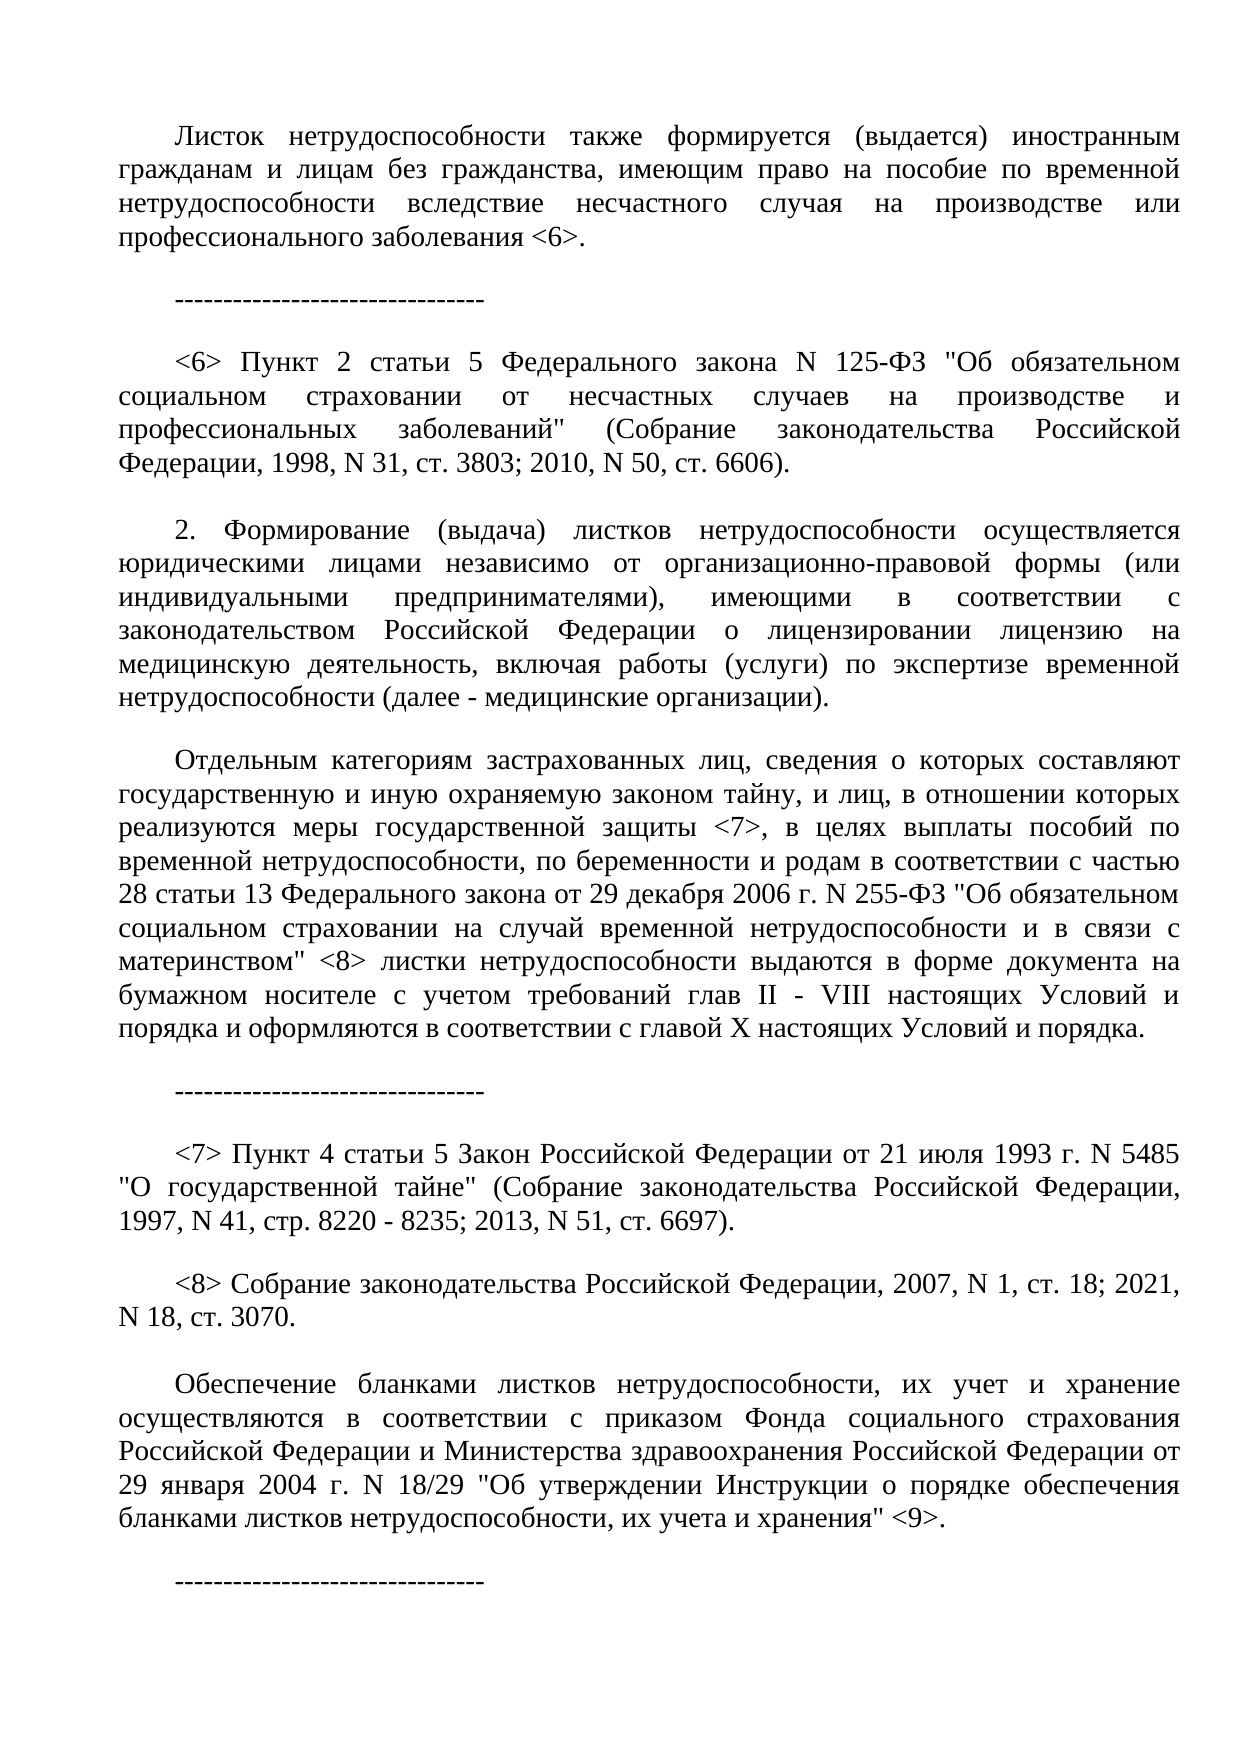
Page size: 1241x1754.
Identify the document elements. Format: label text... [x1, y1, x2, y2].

text <7> Пункт 4 статьи 5 Закон Российской Федерации от 21 июля 1993 г. N 5485 "О государственной тайне" (Собрание законодательства Российской Федерации, 1997, N 41, стр. 8220 - 8235; 2013, N 51, ст. 6697). [118, 1136, 1181, 1237]
text Листок нетрудоспособности также формируется (выдается) иностранным гражданам и лицам без гражданства, имеющим право на пособие по временной нетрудоспособности вследствие несчастного случая на производстве или профессионального заболевания <6>. [118, 118, 1181, 252]
text 2. Формирование (выдача) листков нетрудоспособности осуществляется юридическими лицами независимо от организационно-правовой формы (или индивидуальными предпринимателями), имеющими в соответствии с законодательством Российской Федерации о лицензировании лицензию на медицинскую деятельность, включая работы (услуги) по экспертизе временной нетрудоспособности (далее - медицинские организации). [118, 512, 1181, 713]
text -------------------------------- [118, 1563, 1181, 1597]
text Отдельным категориям застрахованных лиц, сведения о которых составляют государственную и иную охраняемую законом тайну, и лиц, в отношении которых реализуются меры государственной защиты <7>, в целях выплаты пособий по временной нетрудоспособности, по беременности и родам в соответствии с частью 28 статьи 13 Федерального закона от 29 декабря 2006 г. N 255-ФЗ "Об обязательном социальном страховании на случай временной нетрудоспособности и в связи с материнством" <8> листки нетрудоспособности выдаются в форме документа на бумажном носителе с учетом требований глав II - VIII настоящих Условий и порядка и оформляются в соответствии с главой X настоящих Условий и порядка. [118, 742, 1181, 1044]
text Обеспечение бланками листков нетрудоспособности, их учет и хранение осуществляются в соответствии с приказом Фонда социального страхования Российской Федерации и Министерства здравоохранения Российской Федерации от 29 января 2004 г. N 18/29 "Об утверждении Инструкции о порядке обеспечения бланками листков нетрудоспособности, их учета и хранения" <9>. [118, 1366, 1181, 1534]
text -------------------------------- [118, 1073, 1181, 1107]
text -------------------------------- [118, 281, 1181, 315]
text <8> Собрание законодательства Российской Федерации, 2007, N 1, ст. 18; 2021, N 18, ст. 3070. [118, 1266, 1181, 1333]
text <6> Пункт 2 статьи 5 Федерального закона N 125-ФЗ "Об обязательном социальном страховании от несчастных случаев на производстве и профессиональных заболеваний" (Собрание законодательства Российской Федерации, 1998, N 31, ст. 3803; 2010, N 50, ст. 6606). [118, 344, 1181, 478]
